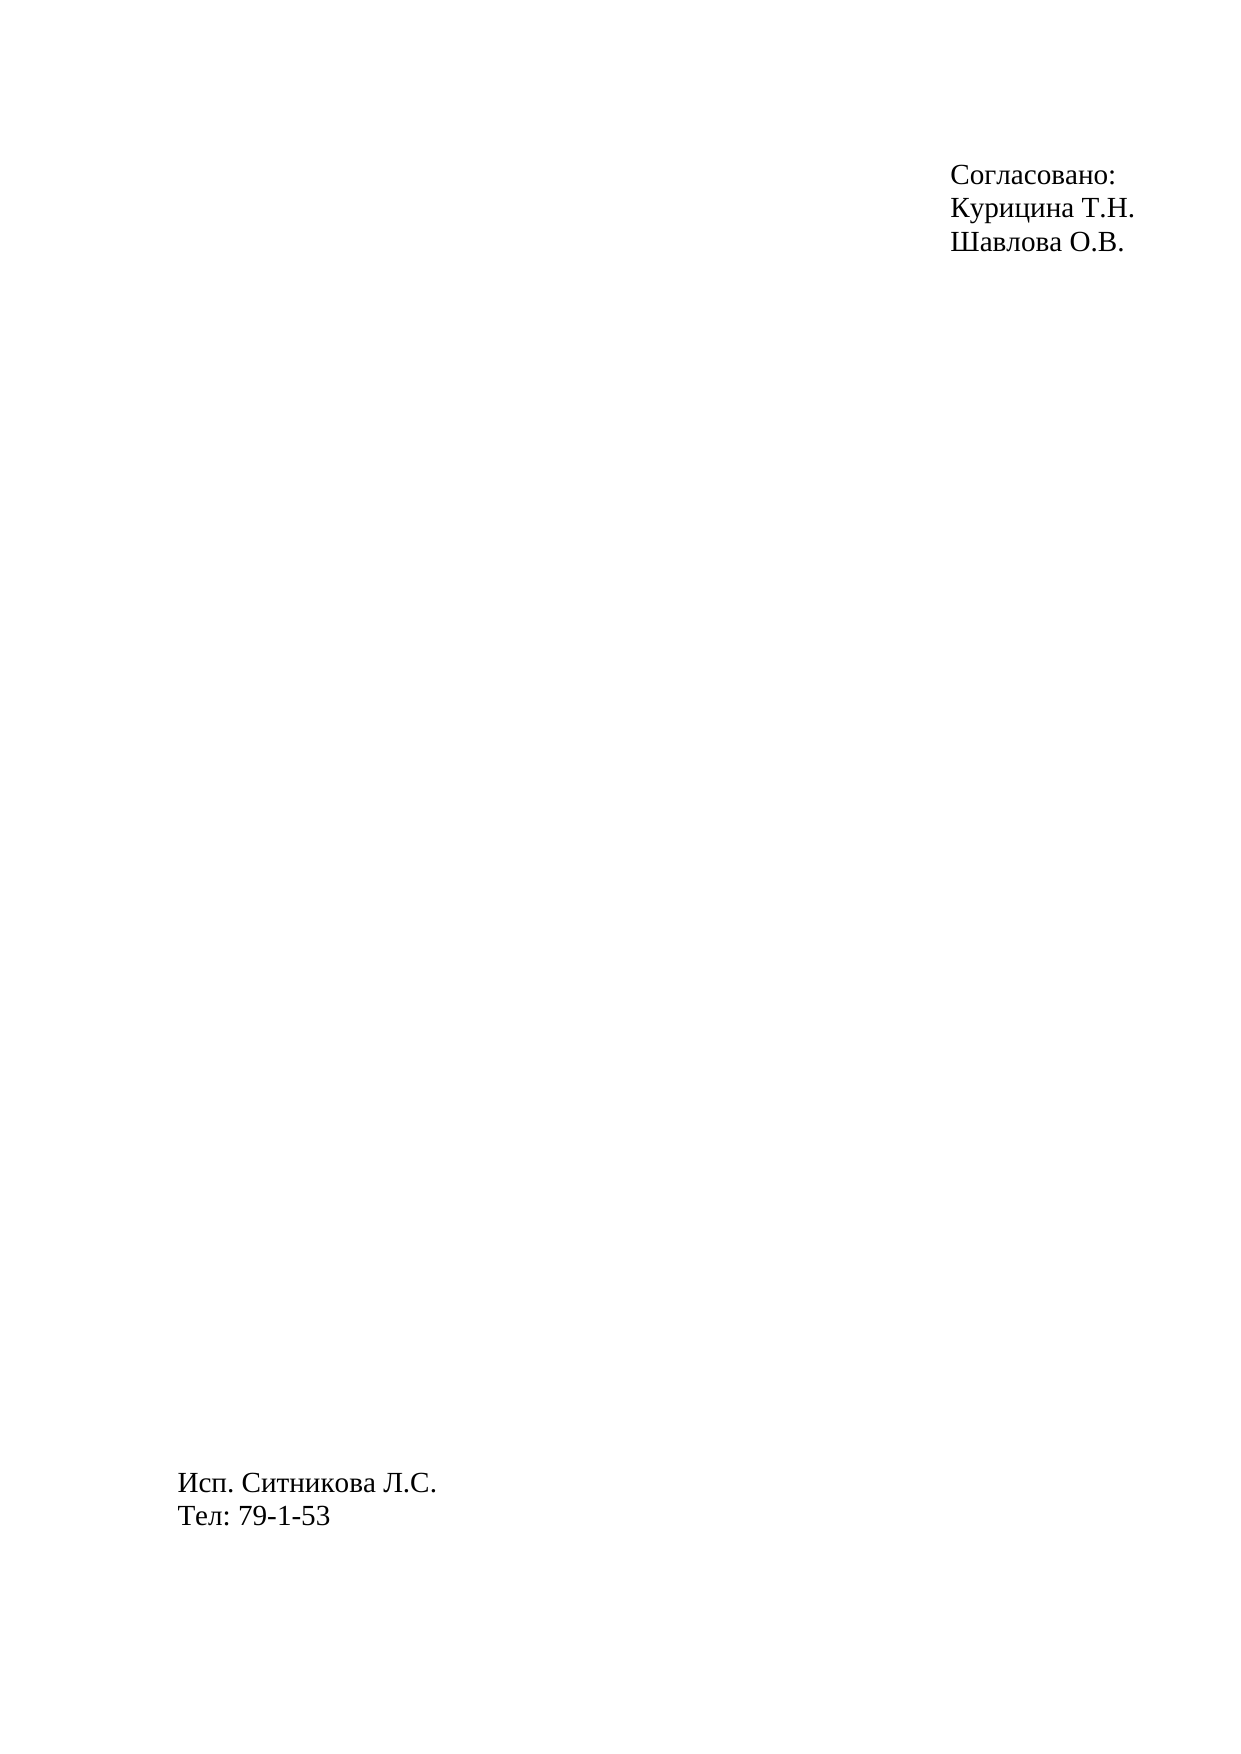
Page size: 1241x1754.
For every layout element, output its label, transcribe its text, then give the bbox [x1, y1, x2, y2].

text Курицина Т.Н. [177, 190, 1152, 224]
text Тел: 79-1-53 [177, 1498, 1152, 1532]
text Согласовано: [177, 157, 1152, 190]
text Исп. Ситникова Л.С. [177, 1465, 1152, 1498]
text Шавлова О.В. [177, 224, 1152, 257]
